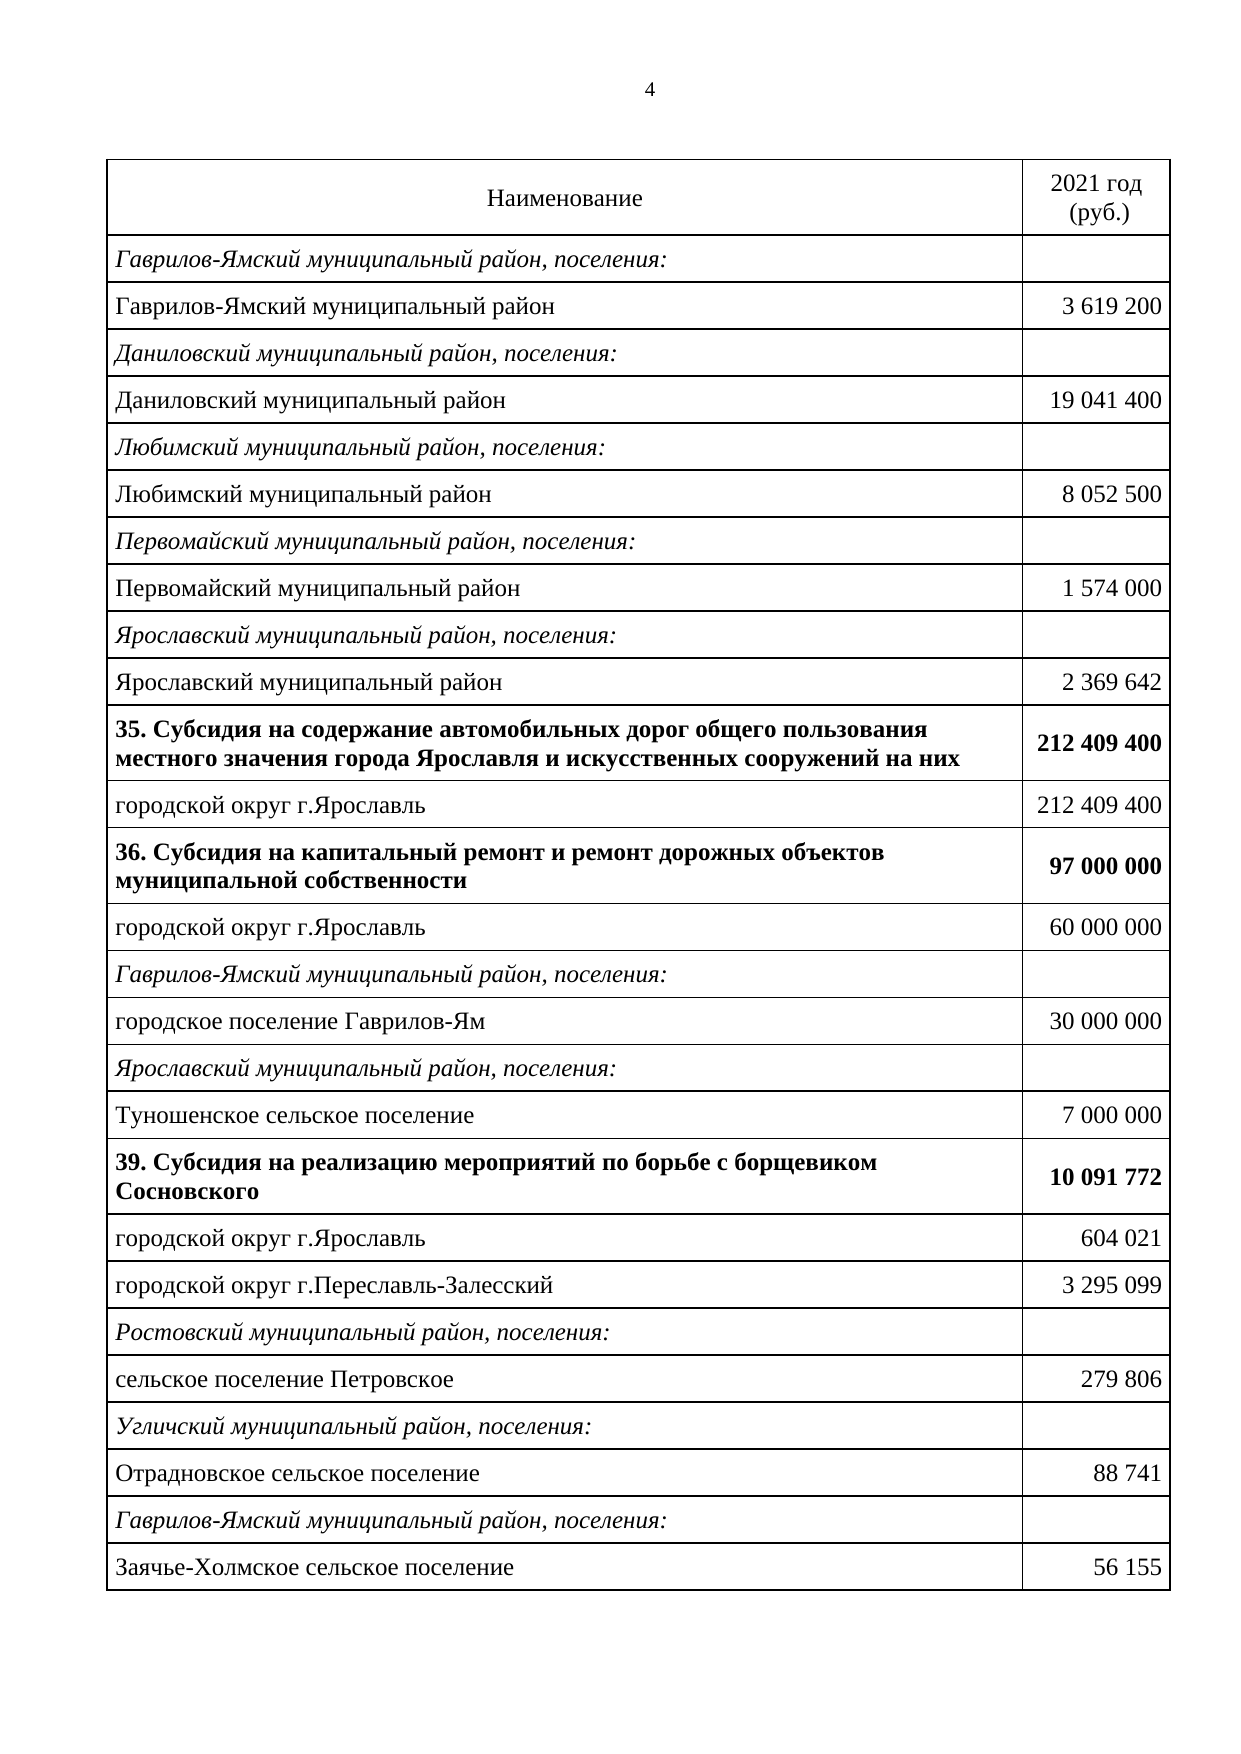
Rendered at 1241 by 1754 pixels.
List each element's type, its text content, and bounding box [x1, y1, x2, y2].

table_cell 212 409 400 [1023, 781, 1169, 827]
table_header [1023, 160, 1169, 234]
table_cell [1023, 612, 1169, 657]
table_cell 30 000 000 [1023, 998, 1169, 1043]
table_cell Заячье-Холмское сельское поселение [108, 1544, 1022, 1589]
table_cell Даниловский муниципальный район [108, 377, 1022, 422]
table_cell Туношенское сельское поселение [108, 1092, 1022, 1137]
table_cell 1 574 000 [1023, 565, 1169, 610]
table_cell 88 741 [1023, 1450, 1169, 1495]
table_cell Ярославский муниципальный район [108, 659, 1022, 704]
table_cell сельское поселение Петровское [108, 1356, 1022, 1401]
table_cell [1023, 330, 1169, 375]
table_cell 10 091 772 [1023, 1139, 1169, 1213]
table_cell [1023, 1309, 1169, 1354]
table_cell [1023, 236, 1169, 281]
table_cell Ярославский муниципальный район, поселения: [108, 1045, 1022, 1090]
table_cell [1023, 951, 1169, 996]
table_cell 3 295 099 [1023, 1262, 1169, 1307]
table_cell 60 000 000 [1023, 904, 1169, 949]
table_cell городской округ г.Ярославль [108, 1215, 1022, 1260]
table_cell 35. Субсидия на содержание автомобильных дорог общего пользования местного значения города Ярославля и искусственных сооружений на них [108, 706, 1022, 780]
table_cell Ростовский муниципальный район, поселения: [108, 1309, 1022, 1354]
table_cell 36. Субсидия на капитальный ремонт и ремонт дорожных объектов муниципальной собственности [108, 828, 1022, 902]
table_cell Гаврилов-Ямский муниципальный район, поселения: [108, 236, 1022, 281]
table_cell [1023, 1045, 1169, 1090]
table_cell Ярославский муниципальный район, поселения: [108, 612, 1022, 657]
table_cell 2 369 642 [1023, 659, 1169, 704]
table_cell Любимский муниципальный район [108, 471, 1022, 516]
table_cell [1023, 1497, 1169, 1542]
table_cell Отрадновское сельское поселение [108, 1450, 1022, 1495]
table_cell 39. Субсидия на реализацию мероприятий по борьбе с борщевиком Сосновского [108, 1139, 1022, 1213]
table_cell 3 619 200 [1023, 283, 1169, 328]
table_header [108, 160, 1022, 234]
table_cell Угличский муниципальный район, поселения: [108, 1403, 1022, 1448]
table_cell Первомайский муниципальный район, поселения: [108, 518, 1022, 563]
table_cell Первомайский муниципальный район [108, 565, 1022, 610]
table_cell [1023, 518, 1169, 563]
table_cell 279 806 [1023, 1356, 1169, 1401]
table_cell Гаврилов-Ямский муниципальный район [108, 283, 1022, 328]
table_cell Даниловский муниципальный район, поселения: [108, 330, 1022, 375]
table_cell городское поселение Гаврилов-Ям [108, 998, 1022, 1043]
table_cell [1023, 1403, 1169, 1448]
table_cell 212 409 400 [1023, 706, 1169, 780]
table_cell Любимский муниципальный район, поселения: [108, 424, 1022, 469]
table_cell городской округ г.Переславль-Залесский [108, 1262, 1022, 1307]
table_cell Гаврилов-Ямский муниципальный район, поселения: [108, 951, 1022, 996]
table_cell 7 000 000 [1023, 1092, 1169, 1137]
table_cell 8 052 500 [1023, 471, 1169, 516]
table_cell городской округ г.Ярославль [108, 781, 1022, 827]
table_cell 604 021 [1023, 1215, 1169, 1260]
table_cell 19 041 400 [1023, 377, 1169, 422]
table_cell городской округ г.Ярославль [108, 904, 1022, 949]
table_cell 56 155 [1023, 1544, 1169, 1589]
table_cell 97 000 000 [1023, 828, 1169, 902]
table_cell [1023, 424, 1169, 469]
table_cell Гаврилов-Ямский муниципальный район, поселения: [108, 1497, 1022, 1542]
